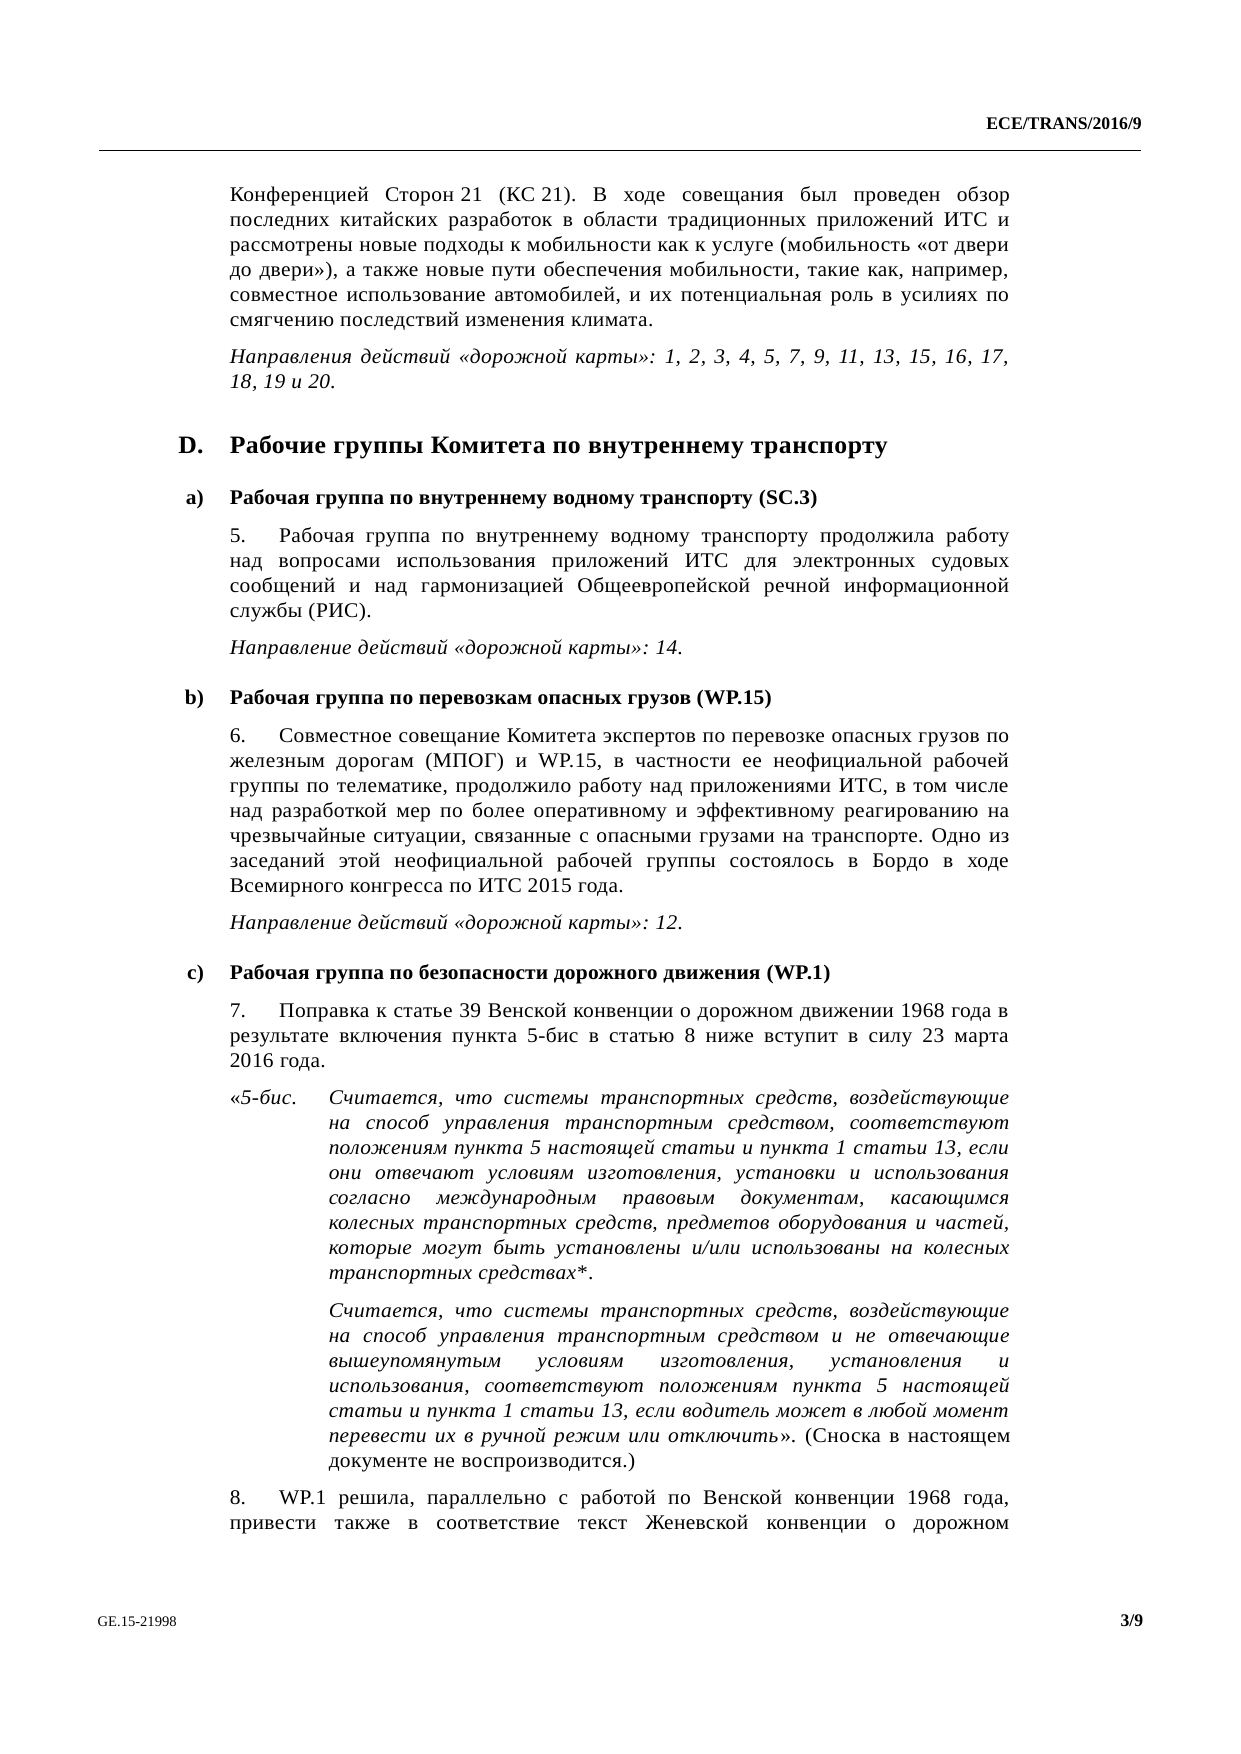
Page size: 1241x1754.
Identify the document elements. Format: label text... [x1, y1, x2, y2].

text 7. Поправка к статье 39 Венской конвенции о дорожном движении 1968 года в результате включения пункта 5-бис в статью 8 ниже вступит в силу 23 марта 2016 года. [229, 997, 1011, 1072]
text Направление действий «дорожной карты»: 14. [229, 634, 1011, 659]
text a) Рабочая группа по внутреннему водному транспорту (SC.3) [97, 484, 1011, 509]
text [229, 181, 1011, 331]
text 6. Совместное совещание Комитета экспертов по перевозке опасных грузов по железным дорогам (МПОГ) и WP.15, в частности ее неофициальной рабочей группы по телематике, продолжило работу над приложениями ИТС, в том числе над разработкой мер по более оперативному и эффективному реагированию на чрезвычайные ситуации, связанные с опасными грузами на транспорте. Одно из заседаний этой неофициальной рабочей группы состоялось в Бордо в ходе Всемирного конгресса по ИТС 2015 года. [229, 722, 1011, 897]
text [229, 1484, 1011, 1534]
text Направление действий «дорожной карты»: 12. [229, 909, 1011, 934]
text b) Рабочая группа по перевозкам опасных грузов (WP.15) [97, 684, 1011, 709]
text Направления действий «дорожной карты»: 1, 2, 3, 4, 5, 7, 9, 11, 13, 15, 16, 17, 18, 19 и 20. [229, 344, 1011, 394]
text Считается, что системы транспортных средств, воздействующие на способ управления транспортным средством и не отвечающие вышеупомянутым условиям изготовления, установления и использования, соответствуют положениям пункта 5 настоящей статьи и пункта 1 статьи 13, если водитель может в любой момент перевести их в ручной режим или отключить». (Сноска в настоящем документе не воспроизводится.) [229, 1297, 1011, 1472]
text «5-бис. Считается, что системы транспортных средств, воздействующие на способ управления транспортным средством, соответствуют положениям пункта 5 настоящей статьи и пункта 1 статьи 13, если они отвечают условиям изготовления, установки и использования согласно международным правовым документам, касающимся колесных транспортных средств, предметов оборудования и частей, которые могут быть установлены и/или использованы на колесных транспортных средствах*. [229, 1084, 1011, 1284]
text 5. Рабочая группа по внутреннему водному транспорту продолжила работу над вопросами использования приложений ИТС для электронных судовых сообщений и над гармонизацией Общеевропейской речной информационной службы (РИС). [229, 522, 1011, 622]
text c) Рабочая группа по безопасности дорожного движения (WP.1) [97, 959, 1011, 984]
text D. Рабочие группы Комитета по внутреннему транспорту [97, 431, 1011, 459]
